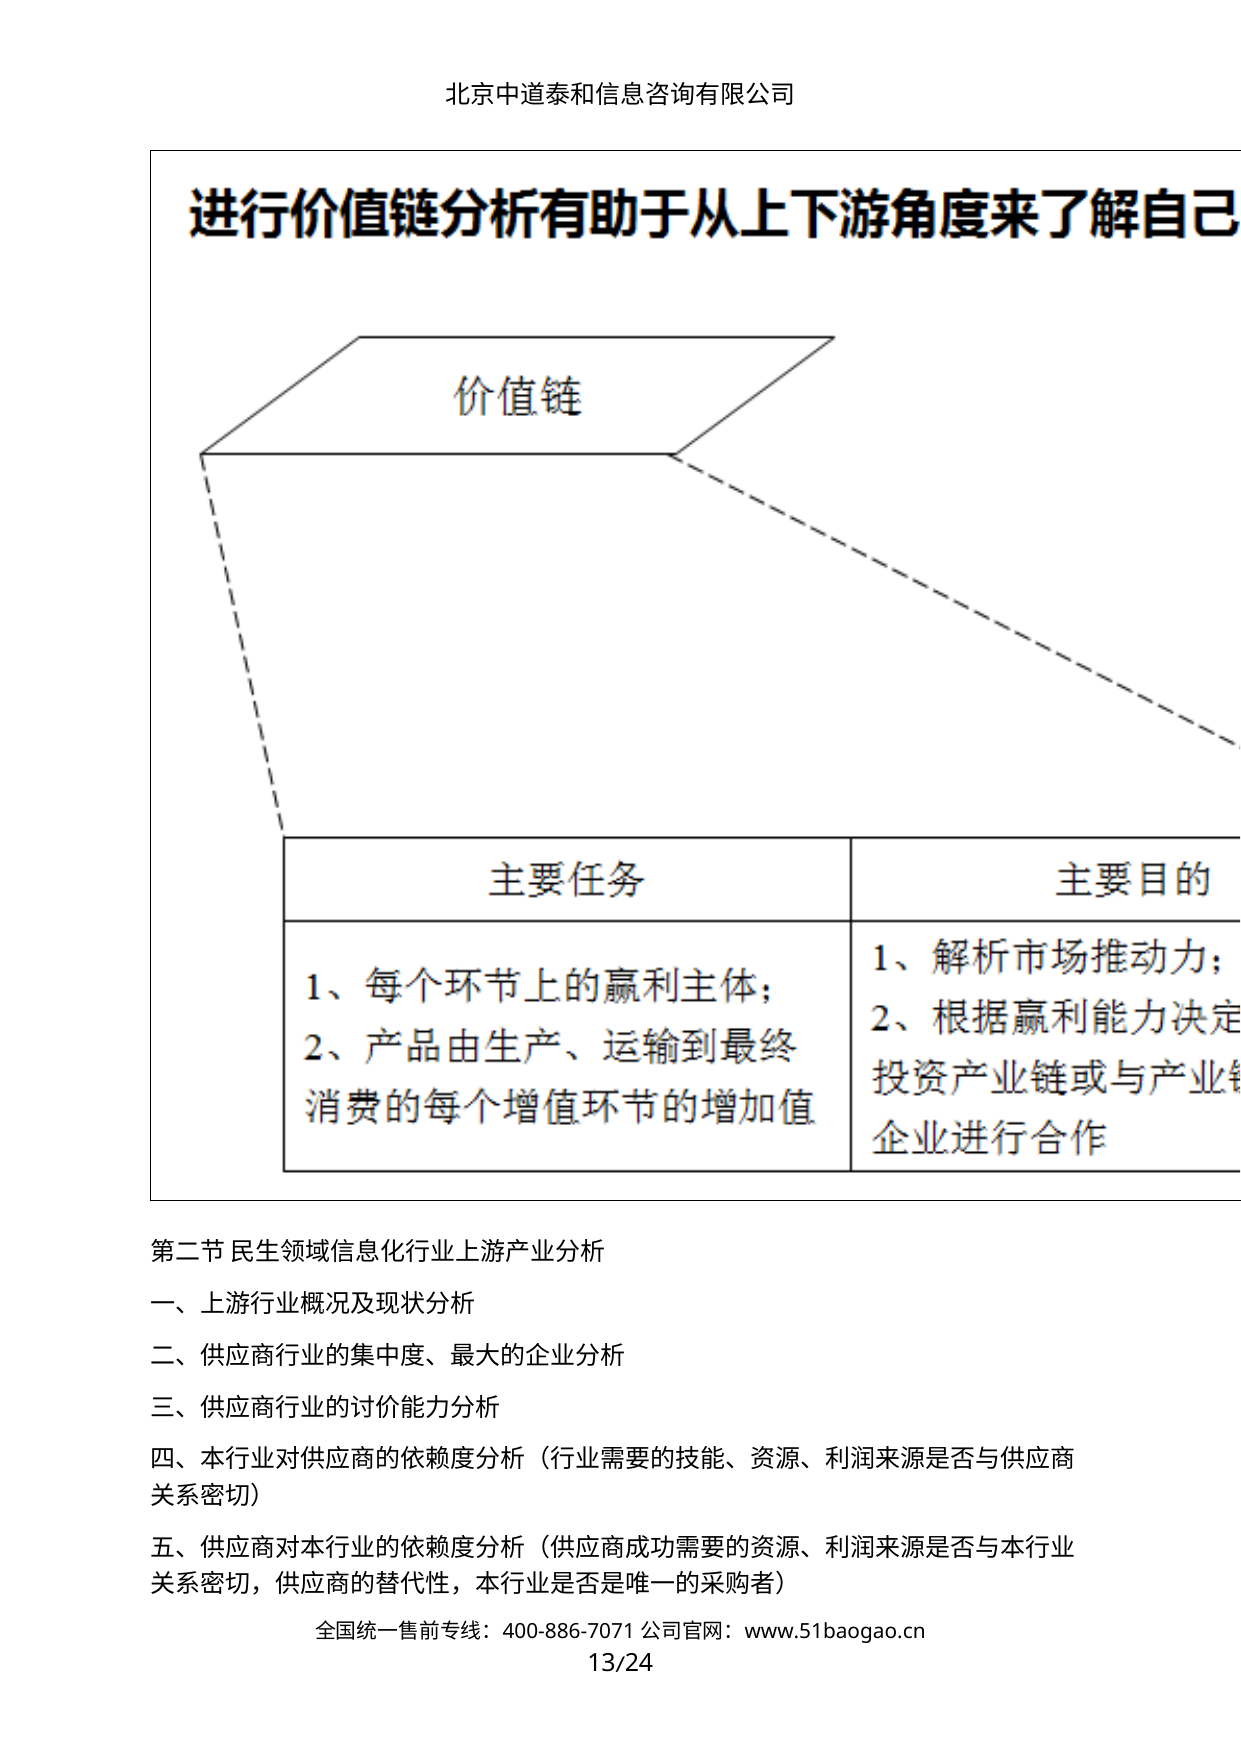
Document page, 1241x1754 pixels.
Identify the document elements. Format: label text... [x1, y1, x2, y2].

picture [151, 151, 1241, 1200]
text 四、本行业对供应商的依赖度分析（行业需要的技能、资源、利润来源是否与供应商关系密切） [150, 1439, 1090, 1511]
text 二、供应商行业的集中度、最大的企业分析 [150, 1335, 1090, 1371]
text 五、供应商对本行业的依赖度分析（供应商成功需要的资源、利润来源是否与本行业关系密切，供应商的替代性，本行业是否是唯一的采购者） [150, 1527, 1090, 1599]
text 一、上游行业概况及现状分析 [150, 1283, 1090, 1319]
text 三、供应商行业的讨价能力分析 [150, 1387, 1090, 1423]
text 第二节 民生领域信息化行业上游产业分析 [150, 1231, 1090, 1268]
